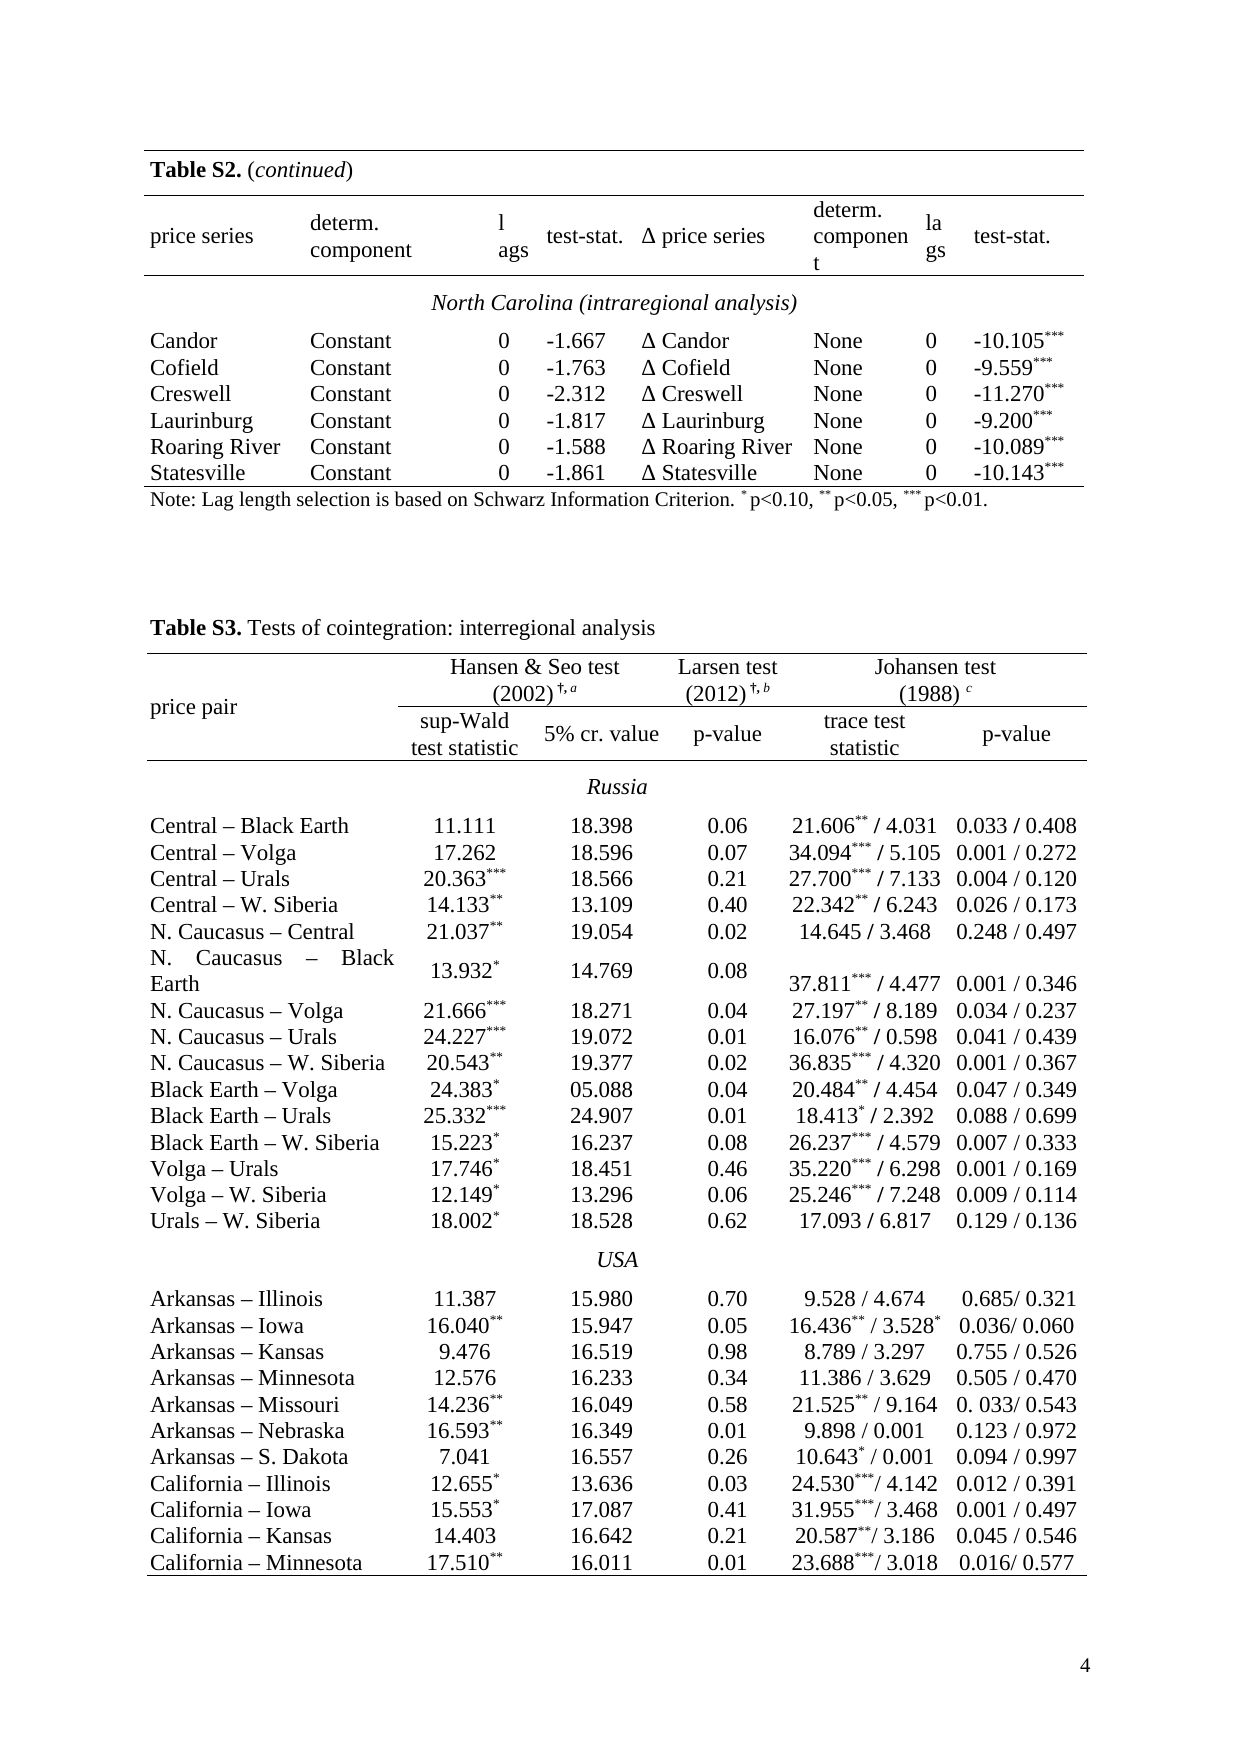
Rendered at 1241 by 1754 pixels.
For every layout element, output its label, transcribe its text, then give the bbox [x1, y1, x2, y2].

table_cell 20.587**/ 3.186 [784, 1523, 946, 1549]
table_cell -9.559*** [968, 354, 1084, 380]
table_cell 0.01 [672, 1549, 783, 1575]
table_cell Laurinburg [144, 407, 304, 433]
table_cell -10.089*** [968, 433, 1084, 459]
table_cell 0.004 / 0.120 [946, 865, 1087, 891]
table_cell 24.907 [531, 1102, 672, 1128]
table_cell determ. component [807, 196, 919, 275]
table_cell 16.237 [531, 1129, 672, 1155]
table_cell 27.700*** / 7.133 [784, 865, 946, 891]
table_cell p-value [672, 707, 783, 760]
table_cell 0 [919, 433, 968, 459]
table_cell 11.111 [398, 812, 531, 839]
table_cell 0.62 [672, 1208, 783, 1234]
table_cell 0 [919, 328, 968, 354]
table_cell None [807, 380, 919, 407]
table_cell -9.200*** [968, 407, 1084, 433]
table_cell None [807, 328, 919, 354]
table_cell Δ Statesville [635, 459, 807, 486]
table_cell 17.746* [398, 1155, 531, 1181]
table_cell 18.596 [531, 839, 672, 865]
table_cell 0.045 / 0.546 [946, 1523, 1087, 1549]
table_cell N. Caucasus – Black Earth [147, 944, 398, 997]
table_cell Cofield [144, 354, 304, 380]
table_cell determ. component [304, 196, 492, 275]
table_cell -1.667 [541, 328, 635, 354]
table_cell 0.01 [672, 1102, 783, 1128]
table_cell 0.98 [672, 1338, 783, 1364]
table_cell lags [492, 196, 541, 275]
table_cell 7.041 [398, 1444, 531, 1470]
table_cell 14.133** [398, 891, 531, 918]
table_cell price series [144, 196, 304, 275]
table_cell None [807, 459, 919, 486]
table_cell 0.02 [672, 918, 783, 944]
table_cell 25.332*** [398, 1102, 531, 1128]
table_cell 17.510** [398, 1549, 531, 1575]
table_cell 19.054 [531, 918, 672, 944]
table_cell 17.262 [398, 839, 531, 865]
table_cell 0.21 [672, 865, 783, 891]
table_cell None [807, 433, 919, 459]
table_cell Arkansas – Minnesota [147, 1364, 398, 1391]
table_cell 0.21 [672, 1523, 783, 1549]
table_cell 0.129 / 0.136 [946, 1208, 1087, 1234]
text Note: Lag length selection is based on Schwarz Information Criterion. * p<0.10, ** p<0.05, *** p<0.01. [150, 487, 1090, 511]
table_cell 16.642 [531, 1523, 672, 1549]
table_cell 0.007 / 0.333 [946, 1129, 1087, 1155]
table_cell 0.001 / 0.367 [946, 1050, 1087, 1076]
table_cell 0.036/ 0.060 [946, 1312, 1087, 1338]
table_cell Volga – W. Siberia [147, 1181, 398, 1208]
table_cell 0 [492, 328, 541, 354]
table_cell 0.248 / 0.497 [946, 918, 1087, 944]
table_cell 0 [919, 459, 968, 486]
table_cell 16.040** [398, 1312, 531, 1338]
table_cell California – Minnesota [147, 1549, 398, 1575]
table_cell 16.519 [531, 1338, 672, 1364]
table_cell 13.296 [531, 1181, 672, 1208]
table_cell -10.143*** [968, 459, 1084, 486]
table_cell 9.898 / 0.001 [784, 1417, 946, 1443]
table_cell 0.009 / 0.114 [946, 1181, 1087, 1208]
table_cell Candor [144, 328, 304, 354]
table_cell 17.087 [531, 1496, 672, 1522]
table_cell 0 [492, 354, 541, 380]
table_cell 26.237*** / 4.579 [784, 1129, 946, 1155]
table_cell Central – Black Earth [147, 812, 398, 839]
table_cell 9.528 / 4.674 [784, 1285, 946, 1312]
table_cell test-stat. [541, 196, 635, 275]
table_cell 0.041 / 0.439 [946, 1023, 1087, 1049]
table_cell 0 [919, 380, 968, 407]
table_cell 9.476 [398, 1338, 531, 1364]
table_cell p-value [946, 707, 1087, 760]
table_cell Arkansas – Iowa [147, 1312, 398, 1338]
table_cell 13.109 [531, 891, 672, 918]
table_cell Arkansas – Missouri [147, 1391, 398, 1417]
table_cell 0.001 / 0.346 [946, 944, 1087, 997]
table_cell Constant [304, 354, 492, 380]
table_cell 20.543** [398, 1050, 531, 1076]
table_cell 0.41 [672, 1496, 783, 1522]
table_cell Black Earth – Urals [147, 1102, 398, 1128]
table_cell None [807, 354, 919, 380]
table_cell 12.655* [398, 1470, 531, 1496]
table_cell N. Caucasus – Urals [147, 1023, 398, 1049]
table_cell -2.312 [541, 380, 635, 407]
table_cell 36.835*** / 4.320 [784, 1050, 946, 1076]
table_cell 13.636 [531, 1470, 672, 1496]
table_cell -1.588 [541, 433, 635, 459]
table_cell 16.557 [531, 1444, 672, 1470]
table_cell Urals – W. Siberia [147, 1208, 398, 1234]
table_cell None [807, 407, 919, 433]
table_cell 23.688***/ 3.018 [784, 1549, 946, 1575]
table_cell 11.387 [398, 1285, 531, 1312]
table_cell 0 [492, 380, 541, 407]
table_cell 0.094 / 0.997 [946, 1444, 1087, 1470]
table_cell 0.02 [672, 1050, 783, 1076]
table_cell 0.07 [672, 839, 783, 865]
table_cell 0.047 / 0.349 [946, 1076, 1087, 1102]
table_cell 21.666*** [398, 997, 531, 1023]
table_cell USA [147, 1234, 1087, 1285]
table_cell 16.593** [398, 1417, 531, 1443]
table_cell California – Iowa [147, 1496, 398, 1522]
table_cell 15.980 [531, 1285, 672, 1312]
table_cell 15.223* [398, 1129, 531, 1155]
table_cell 20.484** / 4.454 [784, 1076, 946, 1102]
table_header price pair [147, 654, 398, 760]
table_cell Arkansas – Kansas [147, 1338, 398, 1364]
table_cell N. Caucasus – W. Siberia [147, 1050, 398, 1076]
table_cell 10.643* / 0.001 [784, 1444, 946, 1470]
table_cell 16.436** / 3.528* [784, 1312, 946, 1338]
table_cell 18.413* / 2.392 [784, 1102, 946, 1128]
table_cell 0 [919, 354, 968, 380]
table_cell Arkansas – Illinois [147, 1285, 398, 1312]
table_cell -11.270*** [968, 380, 1084, 407]
table_cell 22.342** / 6.243 [784, 891, 946, 918]
table_cell 18.398 [531, 812, 672, 839]
table_cell 0 [919, 407, 968, 433]
table_cell 8.789 / 3.297 [784, 1338, 946, 1364]
table_cell Table S2. (continued) [144, 151, 1084, 195]
table_cell 34.094*** / 5.105 [784, 839, 946, 865]
table_cell 0.58 [672, 1391, 783, 1417]
table_cell 0.06 [672, 812, 783, 839]
table_cell 0.088 / 0.699 [946, 1102, 1087, 1128]
table_cell Δ Laurinburg [635, 407, 807, 433]
table_cell 0 [492, 407, 541, 433]
table_cell 0.123 / 0.972 [946, 1417, 1087, 1443]
table_cell 0.08 [672, 944, 783, 997]
table_cell Arkansas – S. Dakota [147, 1444, 398, 1470]
table_cell Constant [304, 433, 492, 459]
table_cell 16.233 [531, 1364, 672, 1391]
table_cell 0.40 [672, 891, 783, 918]
table_cell 0.46 [672, 1155, 783, 1181]
table_cell 0.016/ 0.577 [946, 1549, 1087, 1575]
text Table S3. Tests of cointegration: interregional analysis [150, 613, 1090, 640]
table_cell 24.383* [398, 1076, 531, 1102]
table_cell 19.072 [531, 1023, 672, 1049]
table_cell Arkansas – Nebraska [147, 1417, 398, 1443]
table_cell Δ Cofield [635, 354, 807, 380]
table_cell 0 [492, 433, 541, 459]
table_cell 0. 033/ 0.543 [946, 1391, 1087, 1417]
table_cell 0.026 / 0.173 [946, 891, 1087, 918]
table_cell Δ price series [635, 196, 807, 275]
table_header Johansen test (1988) c [784, 654, 1087, 706]
table_cell 27.197** / 8.189 [784, 997, 946, 1023]
table_cell 12.576 [398, 1364, 531, 1391]
table_cell 12.149* [398, 1181, 531, 1208]
table_cell 0.04 [672, 1076, 783, 1102]
table_cell 0.001 / 0.169 [946, 1155, 1087, 1181]
table_cell 0.034 / 0.237 [946, 997, 1087, 1023]
table_cell Russia [147, 761, 1087, 812]
table_cell 18.451 [531, 1155, 672, 1181]
table_cell 16.011 [531, 1549, 672, 1575]
table_cell -1.763 [541, 354, 635, 380]
table_cell Black Earth – W. Siberia [147, 1129, 398, 1155]
table_cell 14.403 [398, 1523, 531, 1549]
table_cell Black Earth – Volga [147, 1076, 398, 1102]
table_cell 24.530***/ 4.142 [784, 1470, 946, 1496]
table_cell 18.271 [531, 997, 672, 1023]
table_cell 0.08 [672, 1129, 783, 1155]
table_cell 21.037** [398, 918, 531, 944]
table_cell 35.220*** / 6.298 [784, 1155, 946, 1181]
table_cell 0.001 / 0.497 [946, 1496, 1087, 1522]
table_cell 14.769 [531, 944, 672, 997]
table_cell 05.088 [531, 1076, 672, 1102]
table_cell 17.093 / 6.817 [784, 1208, 946, 1234]
table_cell 14.645 / 3.468 [784, 918, 946, 944]
table_cell 0.01 [672, 1417, 783, 1443]
table_cell 11.386 / 3.629 [784, 1364, 946, 1391]
table_cell 0.755 / 0.526 [946, 1338, 1087, 1364]
table_cell 16.349 [531, 1417, 672, 1443]
table_cell Constant [304, 380, 492, 407]
table_cell 0.505 / 0.470 [946, 1364, 1087, 1391]
table_cell 37.811*** / 4.477 [784, 944, 946, 997]
table_cell 15.947 [531, 1312, 672, 1338]
table_cell Δ Roaring River [635, 433, 807, 459]
table_cell Central – Volga [147, 839, 398, 865]
table_cell 18.002* [398, 1208, 531, 1234]
table_cell lags [919, 196, 968, 275]
table_cell 24.227*** [398, 1023, 531, 1049]
table_header Larsen test (2012) †, b [672, 654, 783, 706]
table_cell 0.26 [672, 1444, 783, 1470]
table_cell 14.236** [398, 1391, 531, 1417]
table_cell 20.363*** [398, 865, 531, 891]
table_cell 13.932* [398, 944, 531, 997]
table_cell N. Caucasus – Central [147, 918, 398, 944]
table_cell 0.70 [672, 1285, 783, 1312]
table_cell Δ Candor [635, 328, 807, 354]
table_cell 16.049 [531, 1391, 672, 1417]
table_cell 0.06 [672, 1181, 783, 1208]
table_header Hansen & Seo test (2002) †, a [398, 654, 672, 706]
table_cell 31.955***/ 3.468 [784, 1496, 946, 1522]
table_cell 0.05 [672, 1312, 783, 1338]
table_cell 21.525** / 9.164 [784, 1391, 946, 1417]
table_cell 0.033 / 0.408 [946, 812, 1087, 839]
table_cell 25.246*** / 7.248 [784, 1181, 946, 1208]
table_cell N. Caucasus – Volga [147, 997, 398, 1023]
table_cell California – Illinois [147, 1470, 398, 1496]
table_cell 0.34 [672, 1364, 783, 1391]
table_cell Central – W. Siberia [147, 891, 398, 918]
table_cell 0.012 / 0.391 [946, 1470, 1087, 1496]
table_cell 18.528 [531, 1208, 672, 1234]
table_cell Roaring River [144, 433, 304, 459]
table_cell 0.001 / 0.272 [946, 839, 1087, 865]
table_cell Δ Creswell [635, 380, 807, 407]
table_cell 18.566 [531, 865, 672, 891]
table_cell California – Kansas [147, 1523, 398, 1549]
table_cell test-stat. [968, 196, 1084, 275]
table_cell Central – Urals [147, 865, 398, 891]
table_cell 16.076** / 0.598 [784, 1023, 946, 1049]
table_cell trace test statistic [784, 707, 946, 760]
table_cell 19.377 [531, 1050, 672, 1076]
table_cell North Carolina (intraregional analysis) [144, 276, 1084, 328]
table_cell 0.04 [672, 997, 783, 1023]
table_cell 15.553* [398, 1496, 531, 1522]
table_cell Volga – Urals [147, 1155, 398, 1181]
table_cell 0 [492, 459, 541, 486]
table_cell 0.685/ 0.321 [946, 1285, 1087, 1312]
table_cell Constant [304, 459, 492, 486]
table_cell -1.861 [541, 459, 635, 486]
table_cell Creswell [144, 380, 304, 407]
table_cell 0.01 [672, 1023, 783, 1049]
table_cell -10.105*** [968, 328, 1084, 354]
table_cell 5% cr. value [531, 707, 672, 760]
table_cell Constant [304, 328, 492, 354]
table_cell 0.03 [672, 1470, 783, 1496]
table_cell sup-Wald test statistic [398, 707, 531, 760]
table_cell 21.606** / 4.031 [784, 812, 946, 839]
table_cell Constant [304, 407, 492, 433]
table_cell -1.817 [541, 407, 635, 433]
table_cell Statesville [144, 459, 304, 486]
